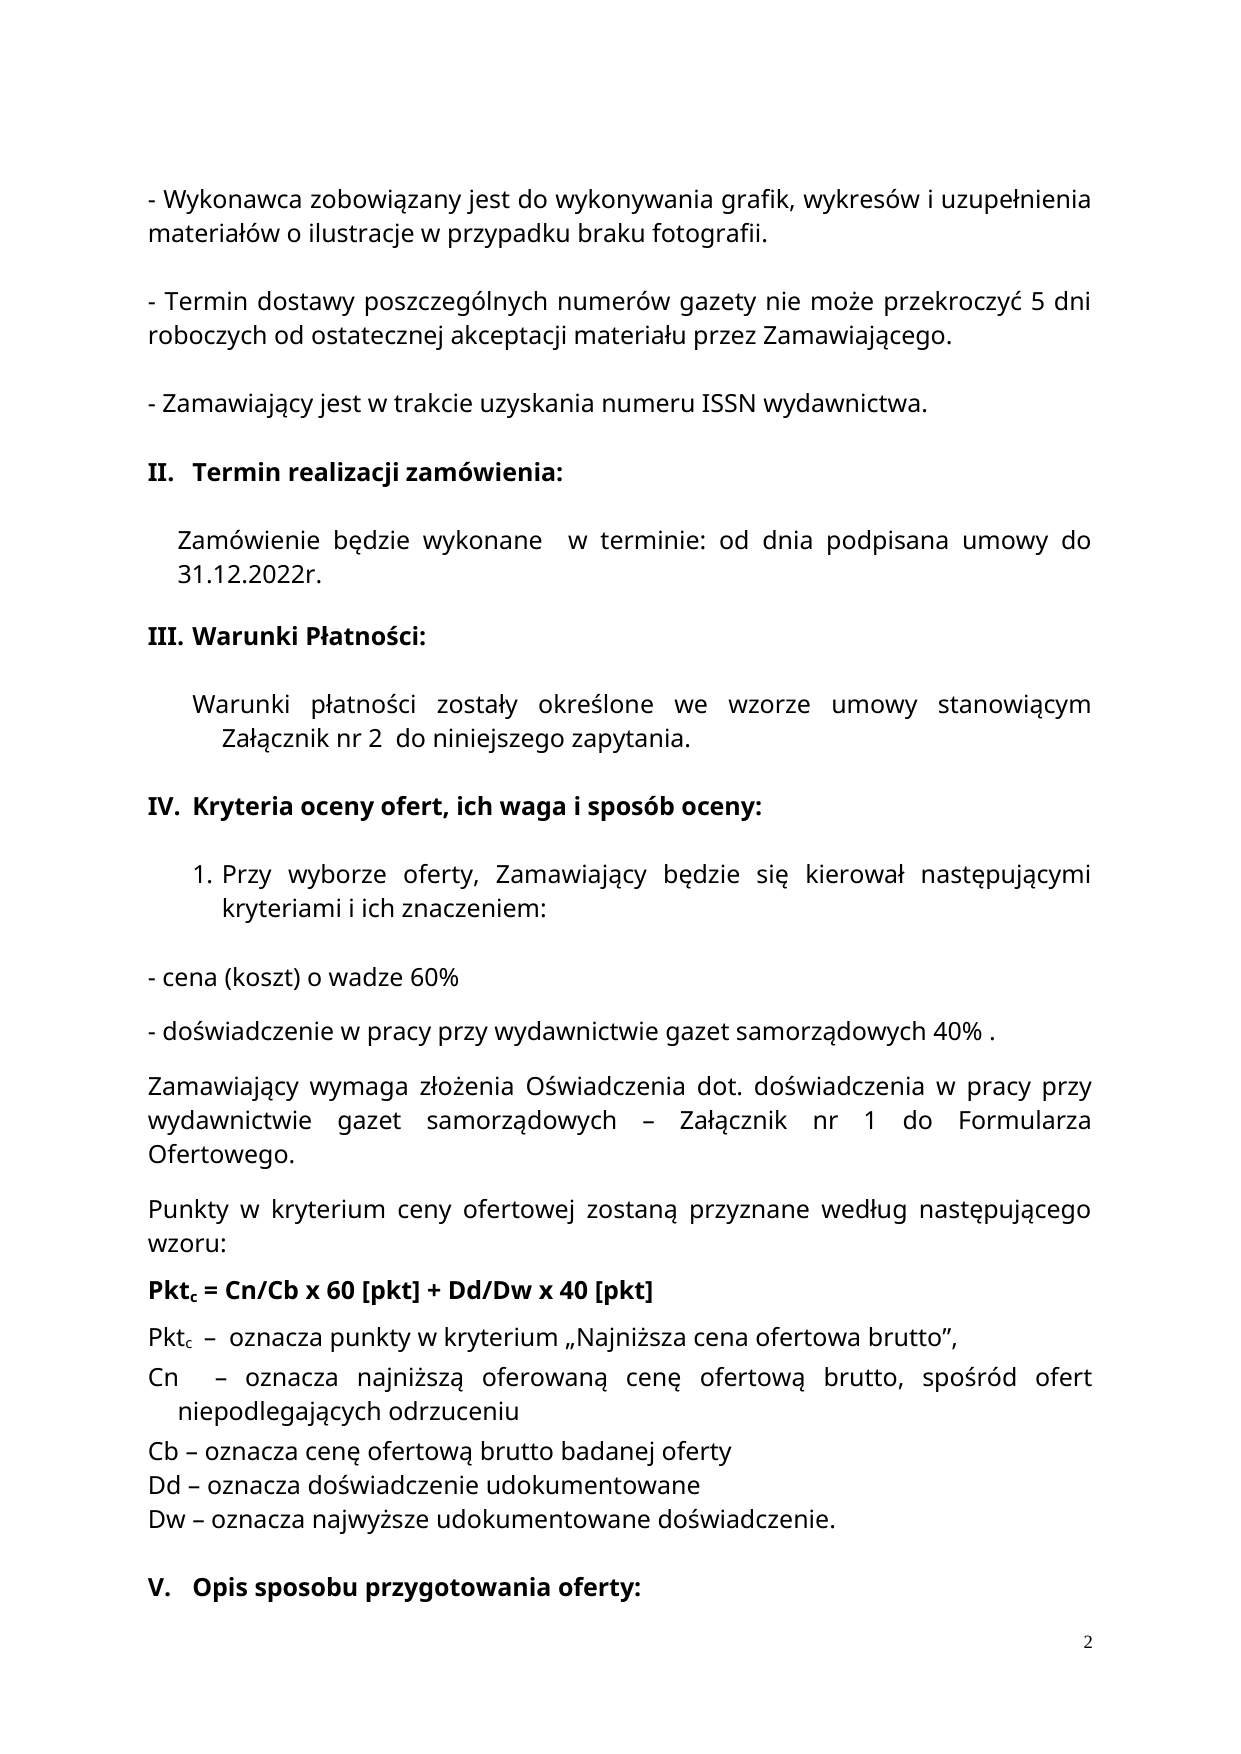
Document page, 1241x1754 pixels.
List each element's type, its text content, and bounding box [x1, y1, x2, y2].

text Warunki płatności zostały określone we wzorze umowy stanowiącym Załącznik nr 2 do niniejszego zapytania. [192, 687, 1092, 755]
text - cena (koszt) o wadze 60% [148, 959, 1092, 993]
text Zamawiający wymaga złożenia Oświadczenia dot. doświadczenia w pracy przy wydawnictwie gazet samorządowych – Załącznik nr 1 do Formularza Ofertowego. [148, 1069, 1092, 1171]
text - doświadczenie w pracy przy wydawnictwie gazet samorządowych 40% . [148, 1014, 1092, 1048]
list Opis sposobu przygotowania oferty: [148, 1570, 1092, 1604]
text - Wykonawca zobowiązany jest do wykonywania grafik, wykresów i uzupełnienia materiałów o ilustracje w przypadku braku fotografii. [148, 182, 1092, 250]
text - Zamawiający jest w trakcie uzyskania numeru ISSN wydawnictwa. [148, 386, 1092, 420]
text Punkty w kryterium ceny ofertowej zostaną przyznane według następującego wzoru: [148, 1192, 1092, 1260]
list Kryteria oceny ofert, ich waga i sposób oceny: [148, 789, 1092, 823]
list Termin realizacji zamówienia: [148, 454, 1092, 488]
text Dd – oznacza doświadczenie udokumentowane [148, 1468, 1092, 1502]
text 1. Przy wyborze oferty, Zamawiający będzie się kierował następującymi kryteriami i ich znaczeniem: [192, 857, 1092, 925]
text Dw – oznacza najwyższe udokumentowane doświadczenie. [148, 1502, 1092, 1536]
text Pktc – oznacza punkty w kryterium „Najniższa cena ofertowa brutto”, [148, 1319, 1092, 1353]
text - Termin dostawy poszczególnych numerów gazety nie może przekroczyć 5 dni roboczych od ostatecznej akceptacji materiału przez Zamawiającego. [148, 284, 1092, 352]
text Pktc = Cn/Cb x 60 [pkt] + Dd/Dw x 40 [pkt] [148, 1273, 1092, 1307]
text Zamówienie będzie wykonane w terminie: od dnia podpisana umowy do 31.12.2022r. [177, 522, 1092, 591]
text Cn – oznacza najniższą oferowaną cenę ofertową brutto, spośród ofert niepodlegających odrzuceniu [148, 1359, 1092, 1428]
text Cb – oznacza cenę ofertową brutto badanej oferty [148, 1434, 1092, 1468]
list Warunki Płatności: [148, 618, 1092, 653]
